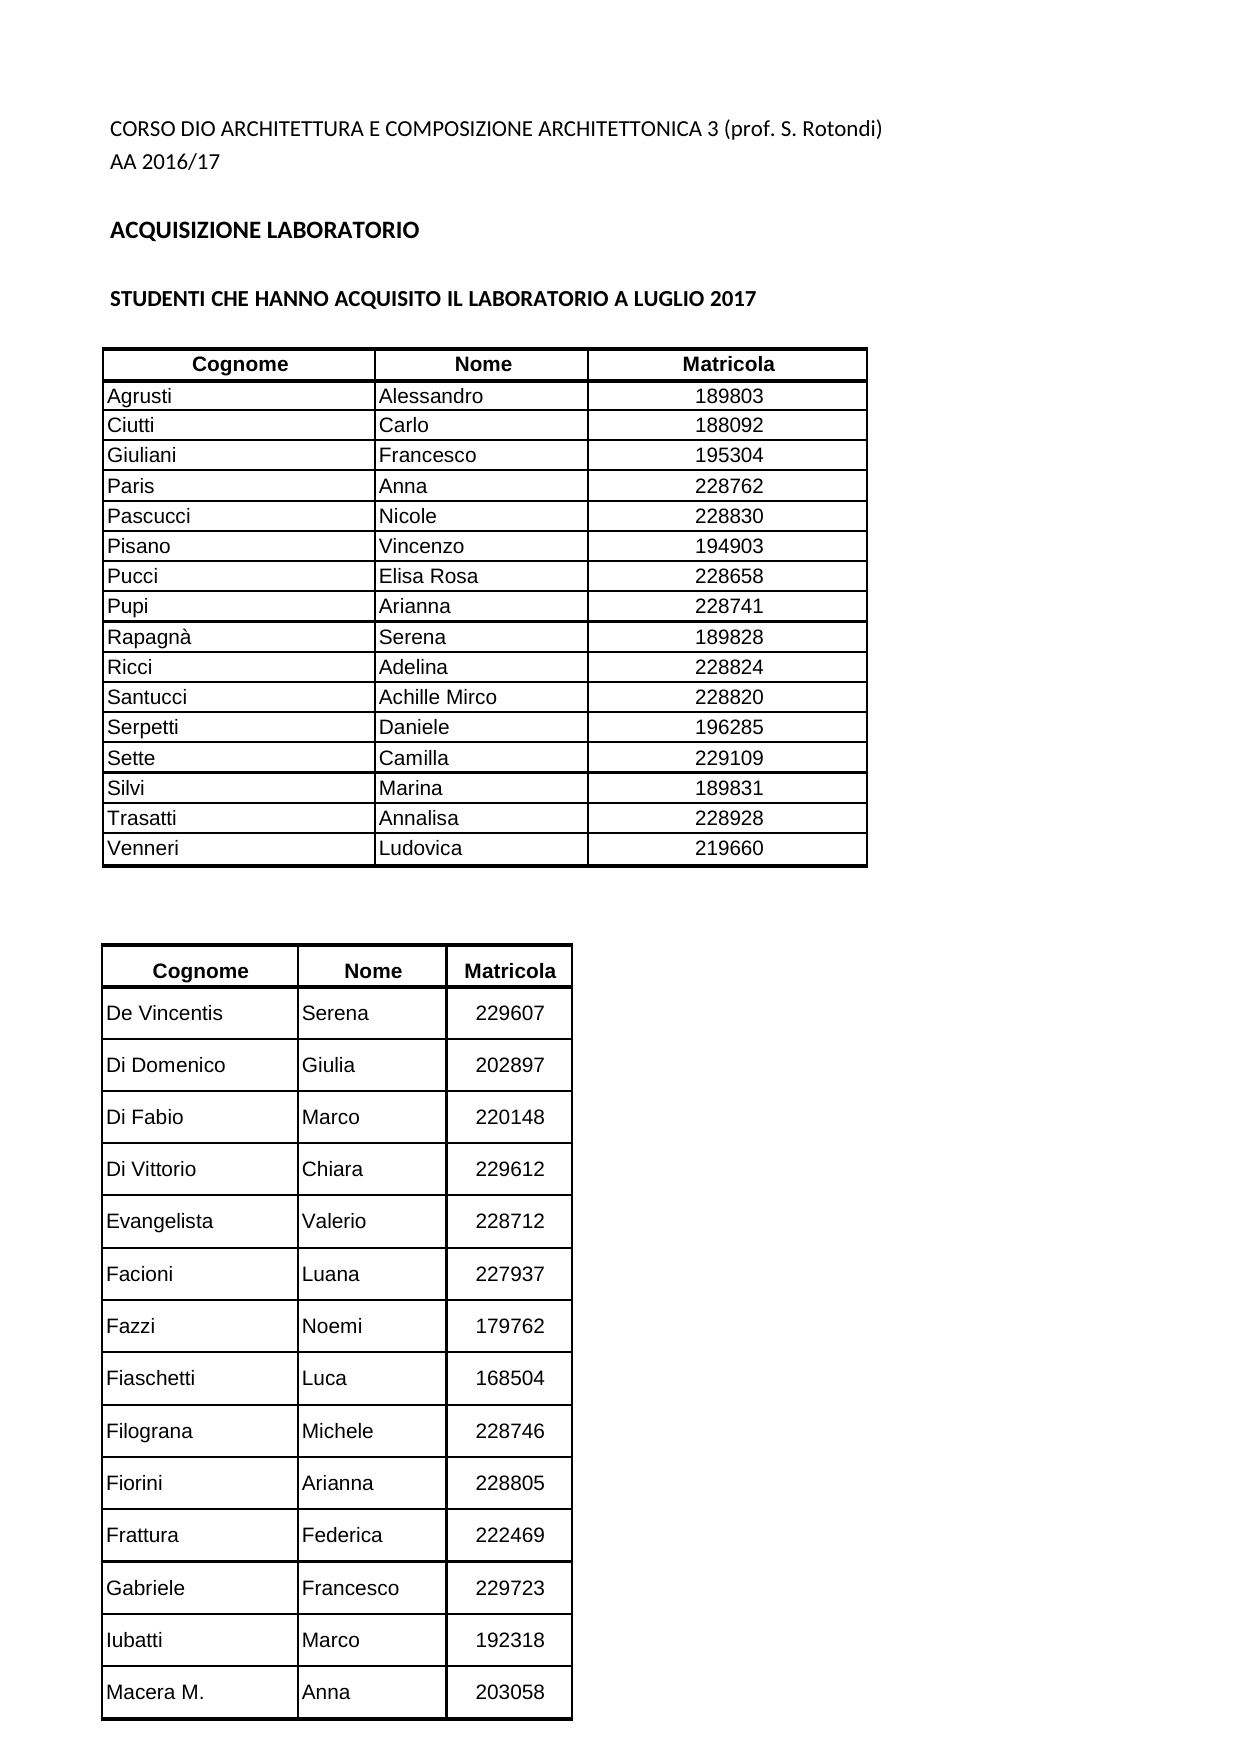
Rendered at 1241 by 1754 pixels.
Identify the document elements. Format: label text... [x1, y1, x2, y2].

table_cell 228746 [448, 1406, 571, 1456]
table_cell 228824 [589, 653, 866, 681]
table_cell 189803 [589, 383, 866, 409]
table_cell 222469 [448, 1510, 571, 1560]
text AA 2016/17 [110, 147, 1067, 175]
table_cell Annalisa [376, 804, 587, 832]
table_cell Serena [299, 989, 445, 1037]
table_cell Rapagnà [104, 623, 374, 651]
table_cell Pucci [104, 562, 374, 590]
table_cell Francesco [376, 441, 587, 469]
table_cell 228712 [448, 1196, 571, 1247]
table_cell 179762 [448, 1301, 571, 1351]
table_cell Serena [376, 623, 587, 651]
table_cell Luca [299, 1353, 445, 1403]
table_cell 189831 [589, 774, 866, 802]
table_cell 168504 [448, 1353, 571, 1403]
table_cell 229723 [448, 1563, 571, 1613]
table_cell Ciutti [104, 411, 374, 439]
table_cell Sette [104, 743, 374, 771]
table_cell Anna [376, 471, 587, 499]
table_cell Elisa Rosa [376, 562, 587, 590]
table_cell 219660 [589, 834, 866, 863]
table_cell Frattura [103, 1510, 297, 1560]
table_cell 228830 [589, 502, 866, 530]
table_cell 195304 [589, 441, 866, 469]
table_header Matricola [448, 947, 571, 985]
table_cell Nicole [376, 502, 587, 530]
table_cell Francesco [299, 1563, 445, 1613]
table_cell Evangelista [103, 1196, 297, 1247]
table_cell 228762 [589, 471, 866, 499]
table_cell Fazzi [103, 1301, 297, 1351]
table_cell Giuliani [104, 441, 374, 469]
table_cell 189828 [589, 623, 866, 651]
table_cell 228820 [589, 683, 866, 711]
table_cell Valerio [299, 1196, 445, 1247]
table_cell Carlo [376, 411, 587, 439]
table_cell 229607 [448, 989, 571, 1037]
table_cell Silvi [104, 774, 374, 802]
table_cell Di Vittorio [103, 1144, 297, 1194]
table_cell Marina [376, 774, 587, 802]
table_cell Iubatti [103, 1615, 297, 1665]
table_cell Arianna [299, 1458, 445, 1508]
table_cell Di Fabio [103, 1092, 297, 1142]
table_cell Pisano [104, 532, 374, 560]
table_cell Michele [299, 1406, 445, 1456]
table_cell Anna [299, 1667, 445, 1717]
table_cell 196285 [589, 713, 866, 741]
table_cell Trasatti [104, 804, 374, 832]
table_cell Chiara [299, 1144, 445, 1194]
table_cell 228658 [589, 562, 866, 590]
table_cell Gabriele [103, 1563, 297, 1613]
table_cell 203058 [448, 1667, 571, 1717]
table_cell 229109 [589, 743, 866, 771]
table_cell De Vincentis [103, 989, 297, 1037]
table_cell Paris [104, 471, 374, 499]
table_cell 188092 [589, 411, 866, 439]
table_cell Filograna [103, 1406, 297, 1456]
table_cell 220148 [448, 1092, 571, 1142]
table_header Nome [376, 351, 587, 379]
table_cell Federica [299, 1510, 445, 1560]
table_cell 228805 [448, 1458, 571, 1508]
table_cell Noemi [299, 1301, 445, 1351]
table_cell Santucci [104, 683, 374, 711]
table_cell 192318 [448, 1615, 571, 1665]
table_cell Pupi [104, 592, 374, 620]
table_cell Marco [299, 1615, 445, 1665]
table_cell Marco [299, 1092, 445, 1142]
table_cell 229612 [448, 1144, 571, 1194]
table_cell Serpetti [104, 713, 374, 741]
text STUDENTI CHE HANNO ACQUISITO IL LABORATORIO A LUGLIO 2017 [110, 284, 1067, 312]
table_cell Facioni [103, 1249, 297, 1299]
table_cell Macera M. [103, 1667, 297, 1717]
table_cell Alessandro [376, 383, 587, 409]
table_cell Ludovica [376, 834, 587, 863]
table_cell 202897 [448, 1040, 571, 1090]
table_cell Fiaschetti [103, 1353, 297, 1403]
text ACQUISIZIONE LABORATORIO [110, 214, 1067, 245]
table_cell Arianna [376, 592, 587, 620]
table_cell Fiorini [103, 1458, 297, 1508]
table_header Cognome [103, 947, 297, 985]
table_cell Luana [299, 1249, 445, 1299]
text CORSO DIO ARCHITETTURA E COMPOSIZIONE ARCHITETTONICA 3 (prof. S. Rotondi) [110, 114, 1067, 142]
table_header Cognome [104, 351, 374, 379]
table_cell Di Domenico [103, 1040, 297, 1090]
table_cell Giulia [299, 1040, 445, 1090]
table_cell 227937 [448, 1249, 571, 1299]
table_cell 194903 [589, 532, 866, 560]
table_cell Pascucci [104, 502, 374, 530]
table_cell Vincenzo [376, 532, 587, 560]
table_header Nome [299, 947, 445, 985]
table_cell Venneri [104, 834, 374, 863]
table_cell Achille Mirco [376, 683, 587, 711]
table_cell Camilla [376, 743, 587, 771]
table_cell 228928 [589, 804, 866, 832]
table_cell Agrusti [104, 383, 374, 409]
table_cell Ricci [104, 653, 374, 681]
table_cell 228741 [589, 592, 866, 620]
table_cell Daniele [376, 713, 587, 741]
table_cell Adelina [376, 653, 587, 681]
table_header Matricola [589, 351, 866, 379]
